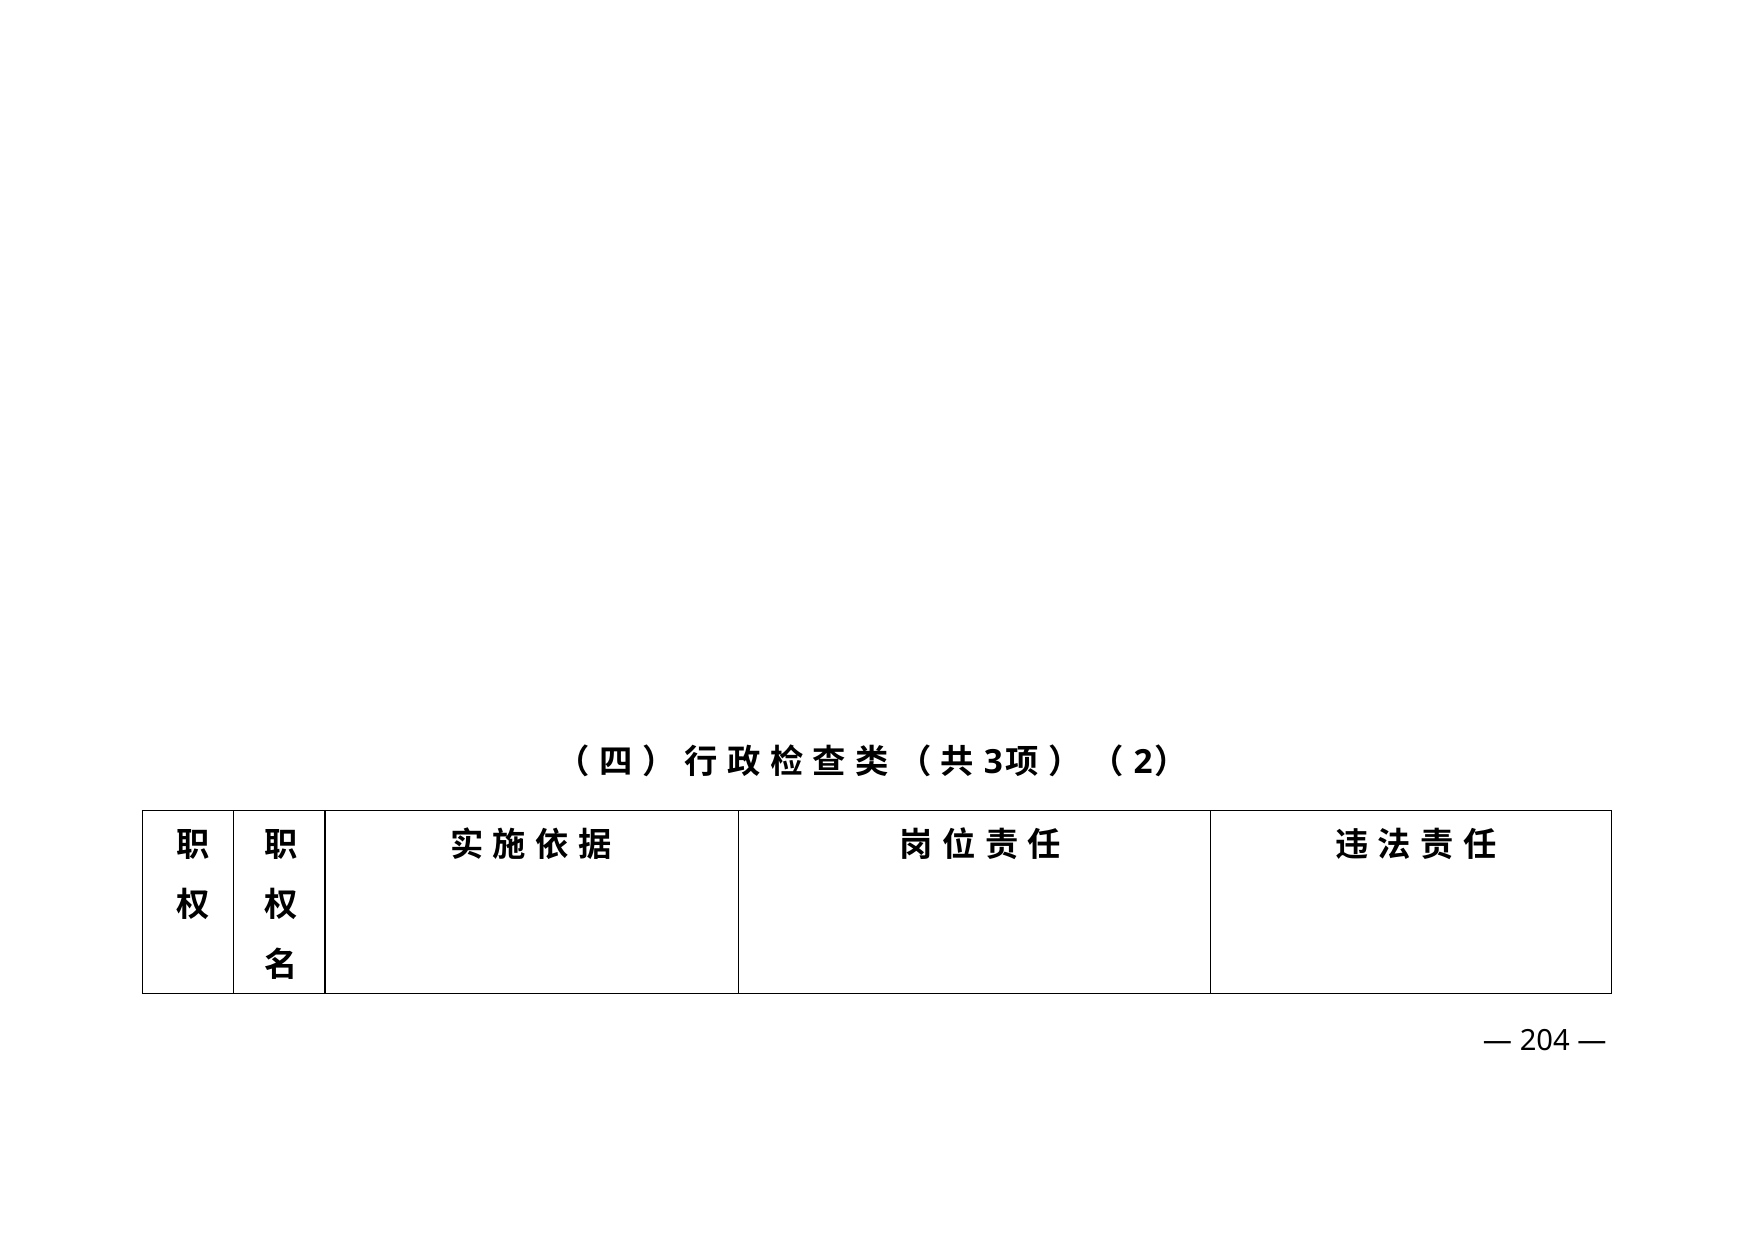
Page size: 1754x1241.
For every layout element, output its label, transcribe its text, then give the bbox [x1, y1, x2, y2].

table_header 职权 类别 [143, 811, 233, 992]
table_header 岗位责任 [739, 811, 1210, 992]
table_header 职权名称 [234, 811, 324, 992]
table_header 违法责任 [1211, 811, 1611, 992]
text （四）行政检查类（共3项）（2） [151, 729, 1603, 789]
table_header 实施依据 [326, 811, 738, 992]
